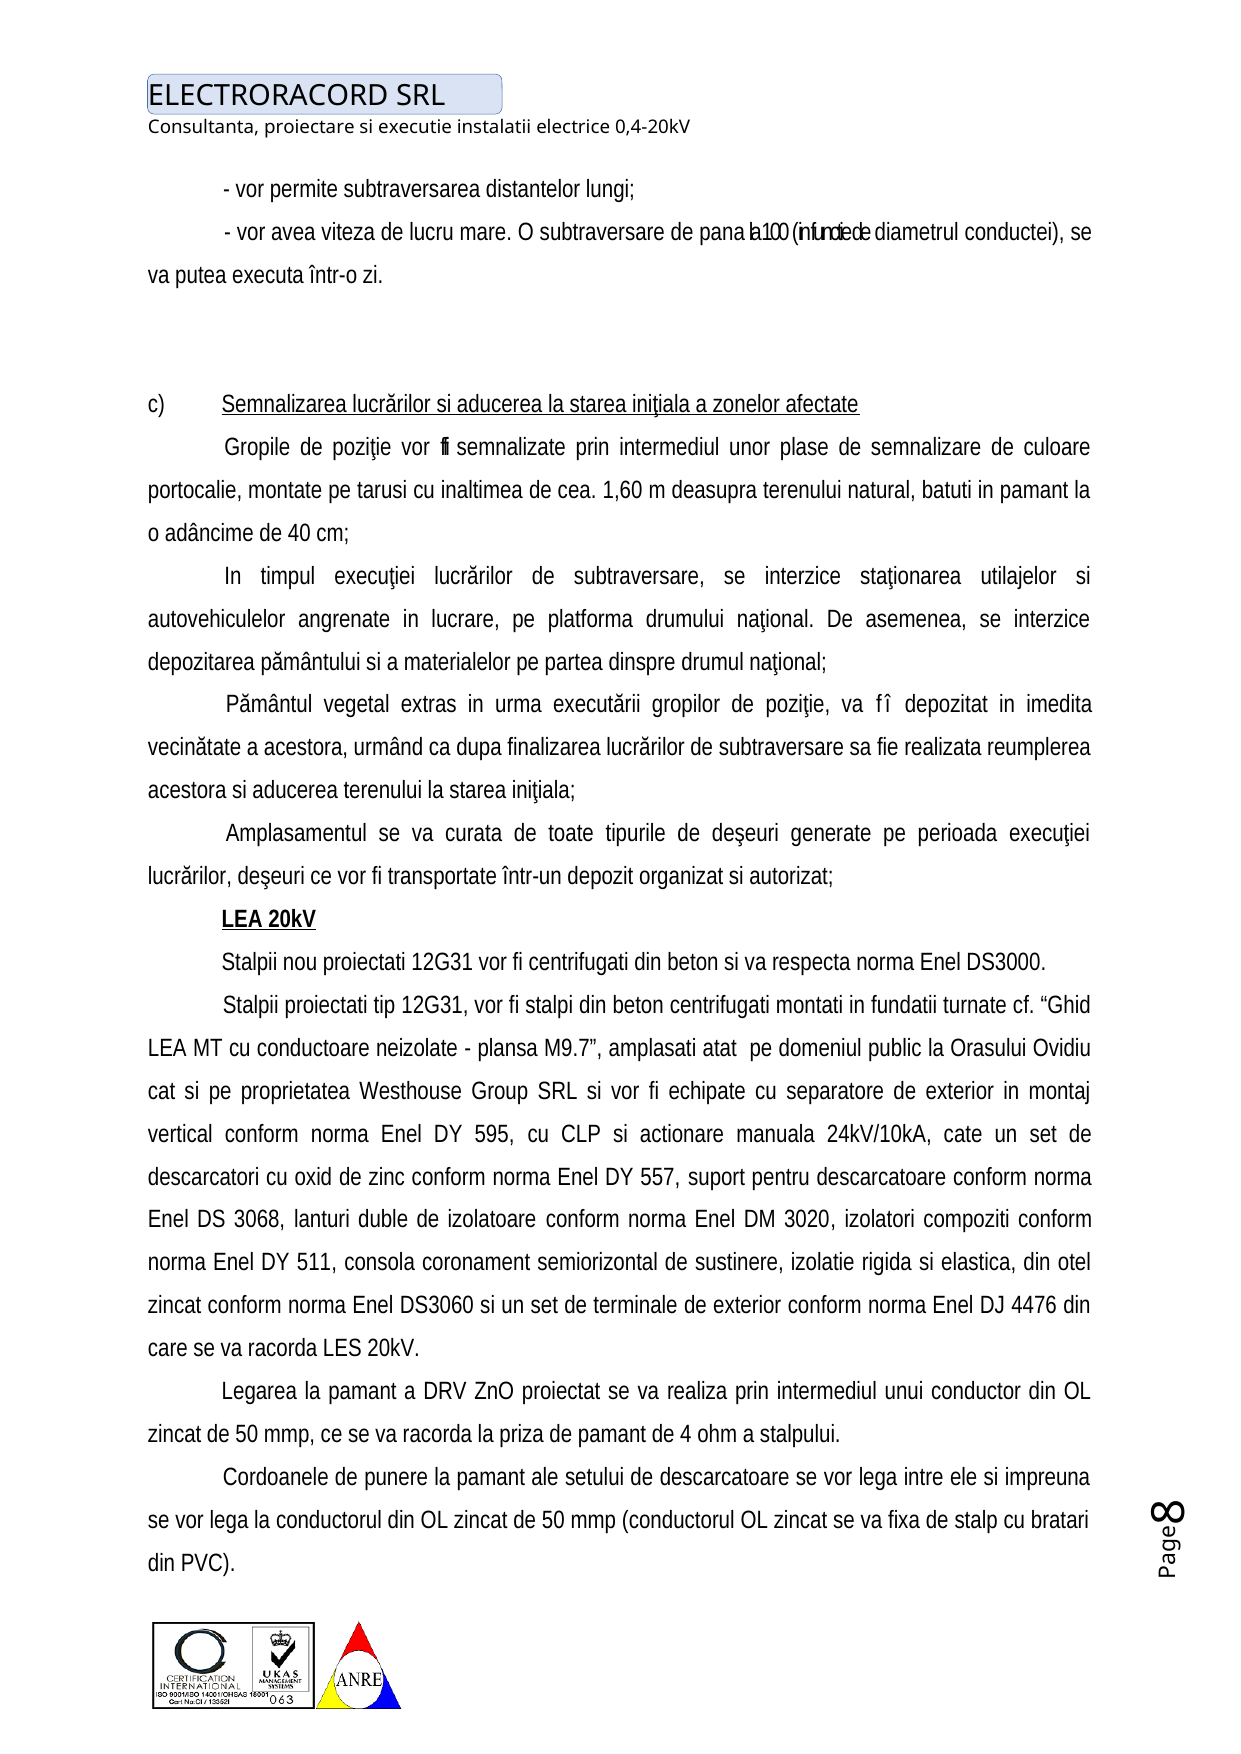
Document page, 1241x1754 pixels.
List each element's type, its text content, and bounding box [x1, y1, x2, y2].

text - vor permite subtraversarea distantelor lungi; [148, 174, 1093, 203]
text Cordoanele de punere la pamant ale setului de descarcatoare se vor lega intre ele si impreuna se vor lega la conductorul din OL zincat de 50 mmp (conductorul OL zincat se va fixa de stalp cu bratari din PVC). [148, 1462, 1093, 1576]
text Legarea la pamant a DRV ZnO proiectat se va realiza prin intermediul unui conductor din OL zincat de 50 mmp, ce se va racorda la priza de pamant de 4 ohm a stalpului. [148, 1376, 1093, 1448]
text LEA 20kV [148, 904, 1093, 933]
text Amplasamentul se va curata de toate tipurile de deşeuri generate pe perioada execuţiei lucrărilor, deşeuri ce vor fi transportate într-un depozit organizat si autorizat; [148, 818, 1093, 890]
text Stalpii nou proiectati 12G31 vor fi centrifugati din beton si va respecta norma Enel DS3000. [148, 947, 1093, 976]
text c) Semnalizarea lucrărilor si aducerea la starea iniţiala a zonelor afectate [148, 389, 1093, 418]
text Pământul vegetal extras in urma executării gropilor de poziţie, va fî depozitat in imedita vecinătate a acestora, urmând ca dupa finalizarea lucrărilor de subtraversare sa fie realizata reumplerea acestora si aducerea terenului la starea iniţiala; [148, 689, 1093, 804]
text In timpul execuţiei lucrărilor de subtraversare, se interzice staţionarea utilajelor si autovehiculelor angrenate in lucrare, pe platforma drumului naţional. De asemenea, se interzice depozitarea pământului si a materialelor pe partea dinspre drumul naţional; [148, 561, 1093, 675]
text Stalpii proiectati tip 12G31, vor fi stalpi din beton centrifugati montati in fundatii turnate cf. “Ghid LEA MT cu conductoare neizolate - plansa M9.7”, amplasati atat pe domeniul public la Orasului Ovidiu cat si pe proprietatea Westhouse Group SRL si vor fi echipate cu separatore de exterior in montaj vertical conform norma Enel DY 595, cu CLP si actionare manuala 24kV/10kA, cate un set de descarcatori cu oxid de zinc conform norma Enel DY 557, suport pentru descarcatoare conform norma Enel DS 3068, lanturi duble de izolatoare conform norma Enel DM 3020, izolatori compoziti conform norma Enel DY 511, consola coronament semiorizontal de sustinere, izolatie rigida si elastica, din otel zincat conform norma Enel DS3060 si un set de terminale de exterior conform norma Enel DJ 4476 din care se va racorda LES 20kV. [148, 990, 1093, 1362]
picture [147, 1614, 405, 1714]
text - vor avea viteza de lucru mare. O subtraversare de pana la 100 ( in functie de diametrul conductei), se va putea executa într-o zi. [148, 217, 1093, 289]
text Gropile de poziţie vor ffi semnalizate prin intermediul unor plase de semnalizare de culoare portocalie, montate pe tarusi cu inaltimea de cea. 1,60 m deasupra terenului natural, batuti in pamant la o adâncime de 40 cm; [148, 432, 1093, 546]
